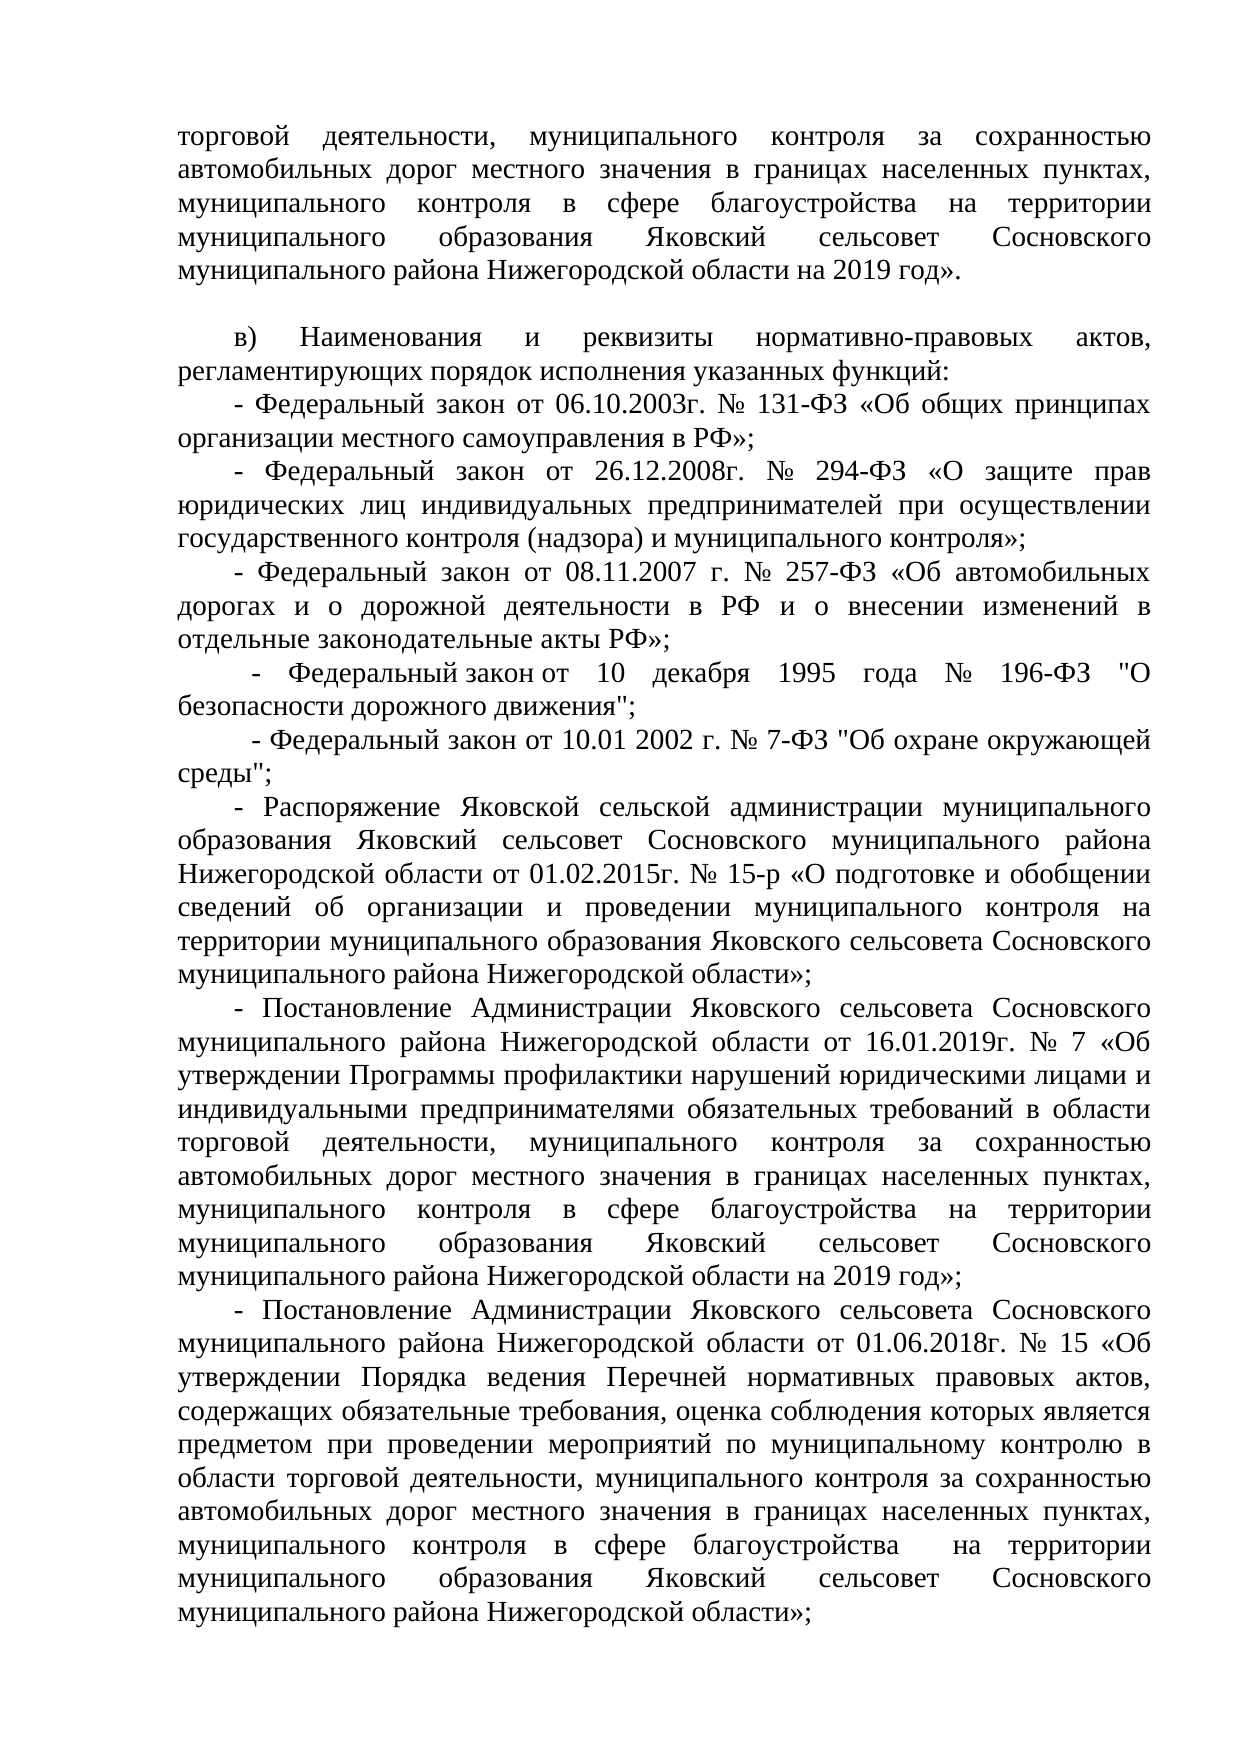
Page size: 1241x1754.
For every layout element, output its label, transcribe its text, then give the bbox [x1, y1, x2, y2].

text - Федеральный закон от 08.11.2007 г. № 257-ФЗ «Об автомобильных дорогах и о дорожной деятельности в РФ и о внесении изменений в отдельные законодательные акты РФ»; [177, 554, 1152, 655]
text - Федеральный закон от 06.10.2003г. № 131-ФЗ «Об общих принципах организации местного самоуправления в РФ»; [177, 386, 1152, 453]
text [177, 118, 1152, 286]
text - Постановление Администрации Яковского сельсовета Сосновского муниципального района Нижегородской области от 01.06.2018г. № 15 «Об утверждении Порядка ведения Перечней нормативных правовых актов, содержащих обязательные требования, оценка соблюдения которых является предметом при проведении мероприятий по муниципальному контролю в области торговой деятельности, муниципального контроля за сохранностью автомобильных дорог местного значения в границах населенных пунктах, муниципального контроля в сфере благоустройства на территории муниципального образования Яковский сельсовет Сосновского муниципального района Нижегородской области»; [177, 1292, 1152, 1627]
text в) Наименования и реквизиты нормативно-правовых актов, регламентирующих порядок исполнения указанных функций: [177, 319, 1152, 386]
text - Распоряжение Яковской сельской администрации муниципального образования Яковский сельсовет Сосновского муниципального района Нижегородской области от 01.02.2015г. № 15-р «О подготовке и обобщении сведений об организации и проведении муниципального контроля на территории муниципального образования Яковского сельсовета Сосновского муниципального района Нижегородской области»; [177, 789, 1152, 990]
text - Федеральный закон от 10 декабря 1995 года № 196-ФЗ "О безопасности дорожного движения"; [177, 655, 1152, 722]
text - Федеральный закон от 26.12.2008г. № 294-ФЗ «О защите прав юридических лиц индивидуальных предпринимателей при осуществлении государственного контроля (надзора) и муниципального контроля»; [177, 453, 1152, 554]
text - Постановление Администрации Яковского сельсовета Сосновского муниципального района Нижегородской области от 16.01.2019г. № 7 «Об утверждении Программы профилактики нарушений юридическими лицами и индивидуальными предпринимателями обязательных требований в области торговой деятельности, муниципального контроля за сохранностью автомобильных дорог местного значения в границах населенных пунктах, муниципального контроля в сфере благоустройства на территории муниципального образования Яковский сельсовет Сосновского муниципального района Нижегородской области на 2019 год»; [177, 990, 1152, 1292]
text - Федеральный закон от 10.01 2002 г. № 7-ФЗ "Об охране окружающей среды"; [177, 722, 1152, 789]
